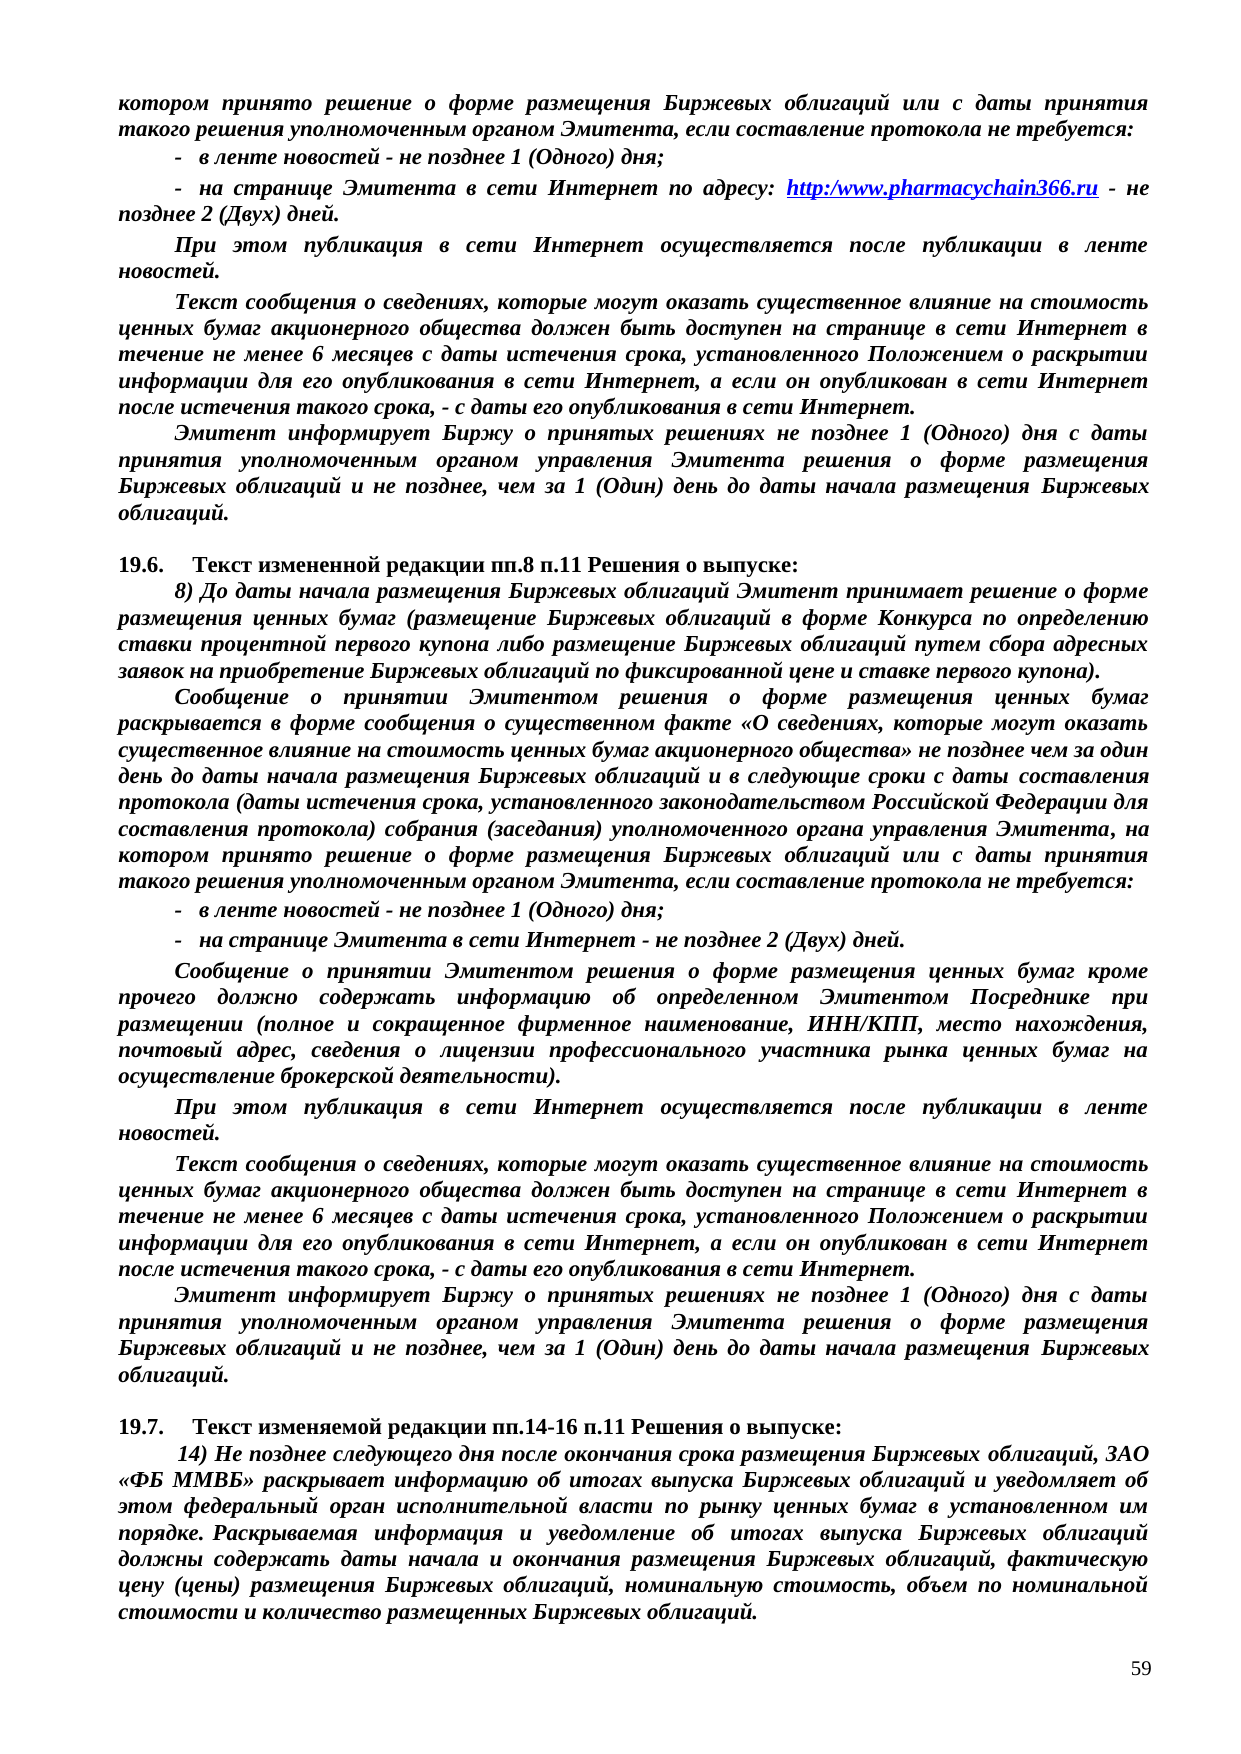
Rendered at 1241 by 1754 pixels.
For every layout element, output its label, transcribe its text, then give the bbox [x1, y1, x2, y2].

list на странице Эмитента в сети Интернет - не позднее 2 (Двух) дней. [118, 926, 1152, 953]
text Сообщение о принятии Эмитентом решения о форме размещения ценных бумаг раскрывается в форме сообщения о существенном факте «О сведениях, которые могут оказать существенное влияние на стоимость ценных бумаг акционерного общества» не позднее чем за один день до даты начала размещения Биржевых облигаций и в следующие сроки с даты составления протокола (даты истечения срока, установленного законодательством Российской Федерации для составления протокола) собрания (заседания) уполномоченного органа управления Эмитента, на котором принято решение о форме размещения Биржевых облигаций или с даты принятия такого решения уполномоченным органом Эмитента, если составление протокола не требуется: [118, 683, 1152, 894]
subtitle 14) Не позднее следующего дня после окончания срока размещения Биржевых облигаций, ЗАО «ФБ ММВБ» раскрывает информацию об итогах выпуска Биржевых облигаций и уведомляет об этом федеральный орган исполнительной власти по рынку ценных бумаг в установленном им порядке. Раскрываемая информация и уведомление об итогах выпуска Биржевых облигаций должны содержать даты начала и окончания размещения Биржевых облигаций, фактическую цену (цены) размещения Биржевых облигаций, номинальную стоимость, объем по номинальной стоимости и количество размещенных Биржевых облигаций. [118, 1440, 1152, 1624]
list в ленте новостей - не позднее 1 (Одного) дня; [118, 896, 1152, 922]
list Текст измененной редакции пп.8 п.11 Решения о выпуске: [118, 551, 1152, 578]
text Эмитент информирует Биржу о принятых решениях не позднее 1 (Одного) дня с даты принятия уполномоченным органом управления Эмитента решения о форме размещения Биржевых облигаций и не позднее, чем за 1 (Один) день до даты начала размещения Биржевых облигаций. [118, 419, 1152, 525]
list на странице Эмитента в сети Интернет по адресу: http:/www.pharmacychain366.ru - не позднее 2 (Двух) дней. [118, 174, 1152, 227]
list Текст изменяемой редакции пп.14-16 п.11 Решения о выпуске: [118, 1413, 1152, 1440]
text 8) До даты начала размещения Биржевых облигаций Эмитент принимает решение о форме размещения ценных бумаг (размещение Биржевых облигаций в форме Конкурса по определению ставки процентной первого купона либо размещение Биржевых облигаций путем сбора адресных заявок на приобретение Биржевых облигаций по фиксированной цене и ставке первого купона). [118, 578, 1152, 683]
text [118, 89, 1152, 141]
list в ленте новостей - не позднее 1 (Одного) дня; [118, 143, 1152, 170]
text При этом публикация в сети Интернет осуществляется после публикации в ленте новостей. [118, 231, 1152, 283]
text Эмитент информирует Биржу о принятых решениях не позднее 1 (Одного) дня с даты принятия уполномоченным органом управления Эмитента решения о форме размещения Биржевых облигаций и не позднее, чем за 1 (Один) день до даты начала размещения Биржевых облигаций. [118, 1282, 1152, 1387]
text Сообщение о принятии Эмитентом решения о форме размещения ценных бумаг кроме прочего должно содержать информацию об определенном Эмитентом Посреднике при размещении (полное и сокращенное фирменное наименование, ИНН/КПП, место нахождения, почтовый адрес, сведения о лицензии профессионального участника рынка ценных бумаг на осуществление брокерской деятельности). [118, 957, 1152, 1089]
text При этом публикация в сети Интернет осуществляется после публикации в ленте новостей. [118, 1093, 1152, 1146]
